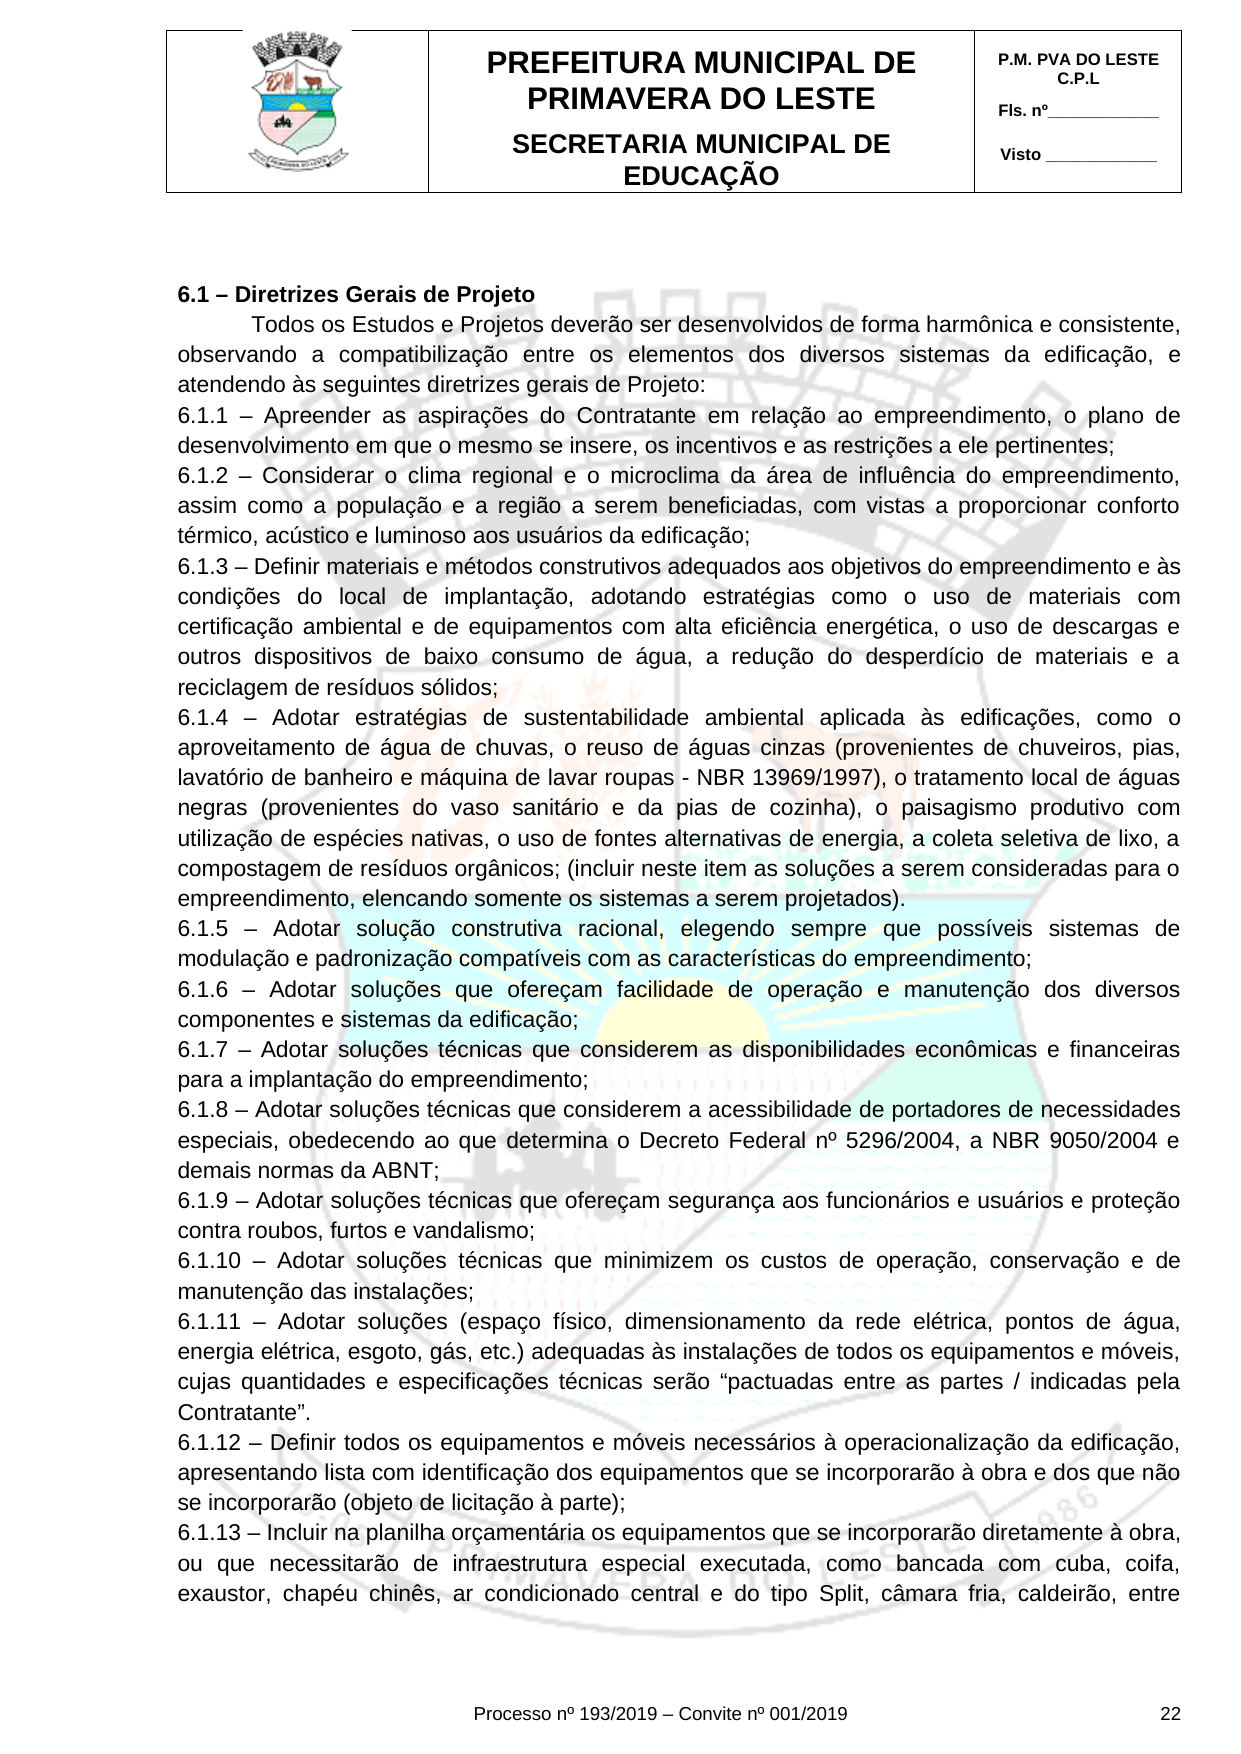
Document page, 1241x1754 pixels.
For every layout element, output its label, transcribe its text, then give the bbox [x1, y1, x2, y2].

text 6.1.8 – Adotar soluções técnicas que considerem a acessibilidade de portadores de necessidades especiais, obedecendo ao que determina o Decreto Federal nº 5296/2004, a NBR 9050/2004 e demais normas da ABNT; [177, 1096, 1181, 1183]
text 6.1.6 – Adotar soluções que ofereçam facilidade de operação e manutenção dos diversos componentes e sistemas da edificação; [177, 976, 1181, 1032]
text 6.1.4 – Adotar estratégias de sustentabilidade ambiental aplicada às edificações, como o aproveitamento de água de chuvas, o reuso de águas cinzas (provenientes de chuveiros, pias, lavatório de banheiro e máquina de lavar roupas - NBR 13969/1997), o tratamento local de águas negras (provenientes do vaso sanitário e da pias de cozinha), o paisagismo produtivo com utilização de espécies nativas, o uso de fontes alternativas de energia, a coleta seletiva de lixo, a compostagem de resíduos orgânicos; (incluir neste item as soluções a serem consideradas para o empreendimento, elencando somente os sistemas a serem projetados). [177, 704, 1181, 911]
text 6.1.3 – Definir materiais e métodos construtivos adequados aos objetivos do empreendimento e às condições do local de implantação, adotando estratégias como o uso de materiais com certificação ambiental e de equipamentos com alta eficiência energética, o uso de descargas e outros dispositivos de baixo consumo de água, a redução do desperdício de materiais e a reciclagem de resíduos sólidos; [177, 553, 1181, 700]
text 6.1 – Diretrizes Gerais de Projeto [177, 281, 1181, 307]
picture [242, 30, 352, 172]
text 6.1.1 – Apreender as aspirações do Contratante em relação ao empreendimento, o plano de desenvolvimento em que o mesmo se insere, os incentivos e as restrições a ele pertinentes; [177, 402, 1181, 458]
text 6.1.10 – Adotar soluções técnicas que minimizem os custos de operação, conservação e de manutenção das instalações; [177, 1247, 1181, 1304]
text 6.1.9 – Adotar soluções técnicas que ofereçam segurança aos funcionários e usuários e proteção contra roubos, furtos e vandalismo; [177, 1187, 1181, 1243]
text 6.1.5 – Adotar solução construtiva racional, elegendo sempre que possíveis sistemas de modulação e padronização compatíveis com as características do empreendimento; [177, 915, 1181, 972]
text 6.1.7 – Adotar soluções técnicas que considerem as disponibilidades econômicas e financeiras para a implantação do empreendimento; [177, 1036, 1181, 1092]
text 6.1.12 – Definir todos os equipamentos e móveis necessários à operacionalização da edificação, apresentando lista com identificação dos equipamentos que se incorporarão à obra e dos que não se incorporarão (objeto de licitação à parte); [177, 1429, 1181, 1515]
text 6.1.11 – Adotar soluções (espaço físico, dimensionamento da rede elétrica, pontos de água, energia elétrica, esgoto, gás, etc.) adequadas às instalações de todos os equipamentos e móveis, cujas quantidades e especificações técnicas serão “pactuadas entre as partes / indicadas pela Contratante”. [177, 1308, 1181, 1425]
text 6.1.2 – Considerar o clima regional e o microclima da área de influência do empreendimento, assim como a população e a região a serem beneficiadas, com vistas a proporcionar conforto térmico, acústico e luminoso aos usuários da edificação; [177, 462, 1181, 549]
text Todos os Estudos e Projetos deverão ser desenvolvidos de forma harmônica e consistente, observando a compatibilização entre os elementos dos diversos sistemas da edificação, e atendendo às seguintes diretrizes gerais de Projeto: [177, 311, 1181, 398]
